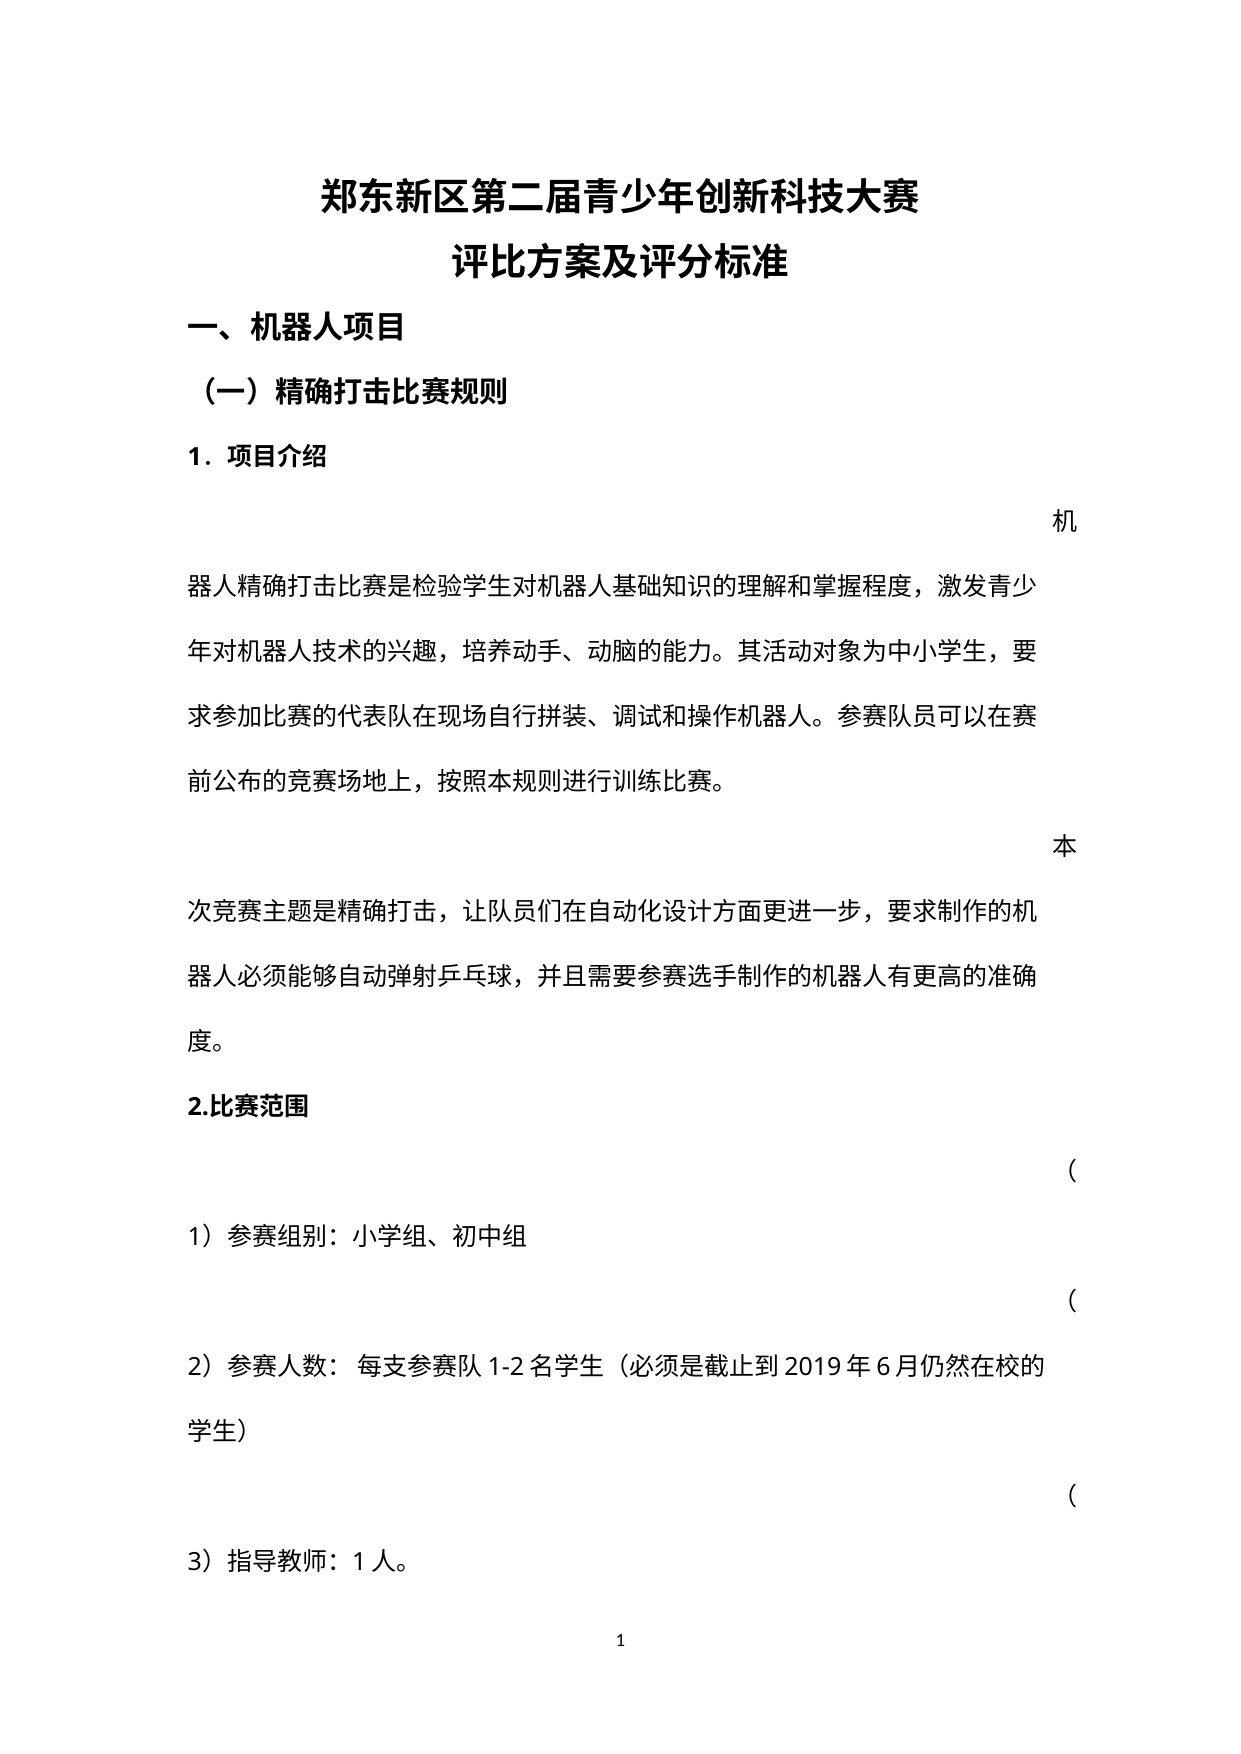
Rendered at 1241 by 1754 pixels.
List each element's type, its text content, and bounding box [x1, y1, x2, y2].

text 2.比赛范围 [187, 1072, 1053, 1137]
text （3）指导教师：1人。 [187, 1462, 1053, 1592]
text 机器人精确打击比赛是检验学生对机器人基础知识的理解和掌握程度，激发青少年对机器人技术的兴趣，培养动手、动脑的能力。其活动对象为中小学生，要求参加比赛的代表队在现场自行拼装、调试和操作机器人。参赛队员可以在赛前公布的竞赛场地上，按照本规则进行训练比赛。 [187, 487, 1053, 812]
text （2）参赛人数： 每支参赛队1-2名学生（必须是截止到2019年6月仍然在校的学生） [187, 1267, 1053, 1462]
text 1．项目介绍 [187, 422, 1053, 487]
text 评比方案及评分标准 [187, 227, 1053, 292]
text 郑东新区第二届青少年创新科技大赛 [187, 162, 1053, 227]
text （1）参赛组别：小学组、初中组 [187, 1137, 1053, 1267]
text （一）精确打击比赛规则 [187, 357, 1053, 422]
text 一、机器人项目 [187, 292, 1053, 357]
text 本次竞赛主题是精确打击，让队员们在自动化设计方面更进一步，要求制作的机器人必须能够自动弹射乒乓球，并且需要参赛选手制作的机器人有更高的准确度。 [187, 812, 1053, 1072]
